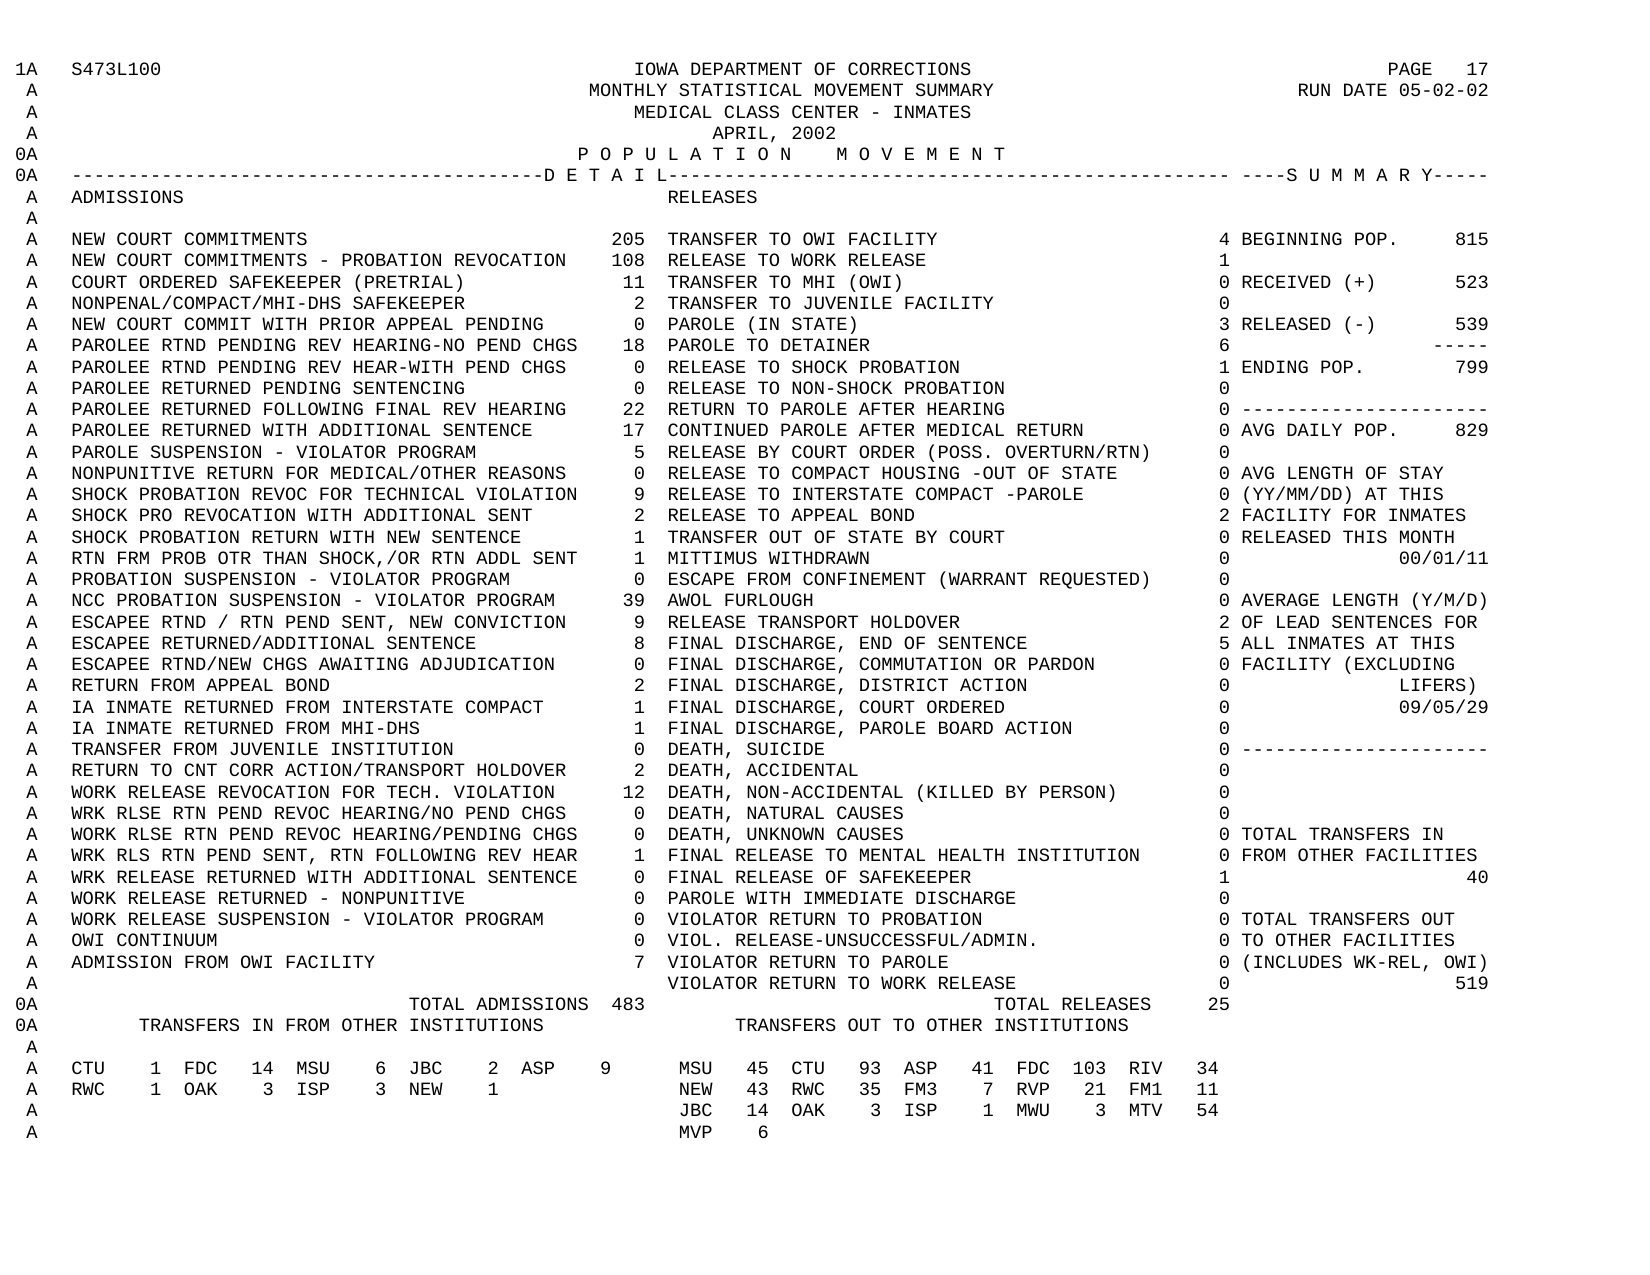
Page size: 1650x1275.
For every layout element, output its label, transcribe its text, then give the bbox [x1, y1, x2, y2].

text A COURT ORDERED SAFEKEEPER (PRETRIAL) 11 TRANSFER TO MHI (OWI) 0 RECEIVED (+) 523 [15, 272, 1590, 294]
text A TRANSFER FROM JUVENILE INSTITUTION 0 DEATH, SUICIDE 0 ---------------------- [15, 740, 1590, 761]
text A PAROLEE RETURNED WITH ADDITIONAL SENTENCE 17 CONTINUED PAROLE AFTER MEDICAL RETURN 0 AVG DAILY POP. 829 [15, 421, 1590, 442]
text 0A ------------------------------------------D E T A I L-------------------------------------------------- ----S U M M A R Y----- [15, 166, 1590, 187]
text A PROBATION SUSPENSION - VIOLATOR PROGRAM 0 ESCAPE FROM CONFINEMENT (WARRANT REQUESTED) 0 [15, 570, 1590, 591]
text A ADMISSION FROM OWI FACILITY 7 VIOLATOR RETURN TO PAROLE 0 (INCLUDES WK-REL, OWI) [15, 952, 1590, 974]
text A PAROLEE RETURNED PENDING SENTENCING 0 RELEASE TO NON-SHOCK PROBATION 0 [15, 379, 1590, 400]
text A MONTHLY STATISTICAL MOVEMENT SUMMARY RUN DATE 05-02-02 [15, 81, 1590, 102]
text A VIOLATOR RETURN TO WORK RELEASE 0 519 [15, 974, 1590, 995]
text A WRK RLS RTN PEND SENT, RTN FOLLOWING REV HEAR 1 FINAL RELEASE TO MENTAL HEALTH INSTITUTION 0 FROM OTHER FACILITIES [15, 846, 1590, 867]
text A MVP 6 [15, 1122, 1590, 1144]
text 0A TOTAL ADMISSIONS 483 TOTAL RELEASES 25 [15, 995, 1590, 1016]
text A RWC 1 OAK 3 ISP 3 NEW 1 NEW 43 RWC 35 FM3 7 RVP 21 FM1 11 [15, 1080, 1590, 1101]
text 0A TRANSFERS IN FROM OTHER INSTITUTIONS TRANSFERS OUT TO OTHER INSTITUTIONS [15, 1016, 1590, 1037]
text A PAROLEE RETURNED FOLLOWING FINAL REV HEARING 22 RETURN TO PAROLE AFTER HEARING 0 ---------------------- [15, 400, 1590, 421]
text A CTU 1 FDC 14 MSU 6 JBC 2 ASP 9 MSU 45 CTU 93 ASP 41 FDC 103 RIV 34 [15, 1059, 1590, 1080]
text A RTN FRM PROB OTR THAN SHOCK,/OR RTN ADDL SENT 1 MITTIMUS WITHDRAWN 0 00/01/11 [15, 549, 1590, 570]
text A NONPUNITIVE RETURN FOR MEDICAL/OTHER REASONS 0 RELEASE TO COMPACT HOUSING -OUT OF STATE 0 AVG LENGTH OF STAY [15, 464, 1590, 485]
text A PAROLEE RTND PENDING REV HEARING-NO PEND CHGS 18 PAROLE TO DETAINER 6 ----- [15, 336, 1590, 357]
text 1A S473L100 IOWA DEPARTMENT OF CORRECTIONS PAGE 17 [15, 60, 1590, 81]
text A SHOCK PRO REVOCATION WITH ADDITIONAL SENT 2 RELEASE TO APPEAL BOND 2 FACILITY FOR INMATES [15, 506, 1590, 527]
text A RETURN FROM APPEAL BOND 2 FINAL DISCHARGE, DISTRICT ACTION 0 LIFERS) [15, 676, 1590, 697]
text A IA INMATE RETURNED FROM MHI-DHS 1 FINAL DISCHARGE, PAROLE BOARD ACTION 0 [15, 719, 1590, 740]
text A NONPENAL/COMPACT/MHI-DHS SAFEKEEPER 2 TRANSFER TO JUVENILE FACILITY 0 [15, 294, 1590, 315]
text A ESCAPEE RTND/NEW CHGS AWAITING ADJUDICATION 0 FINAL DISCHARGE, COMMUTATION OR PARDON 0 FACILITY (EXCLUDING [15, 655, 1590, 676]
text A ADMISSIONS RELEASES [15, 187, 1590, 209]
text A PAROLEE RTND PENDING REV HEAR-WITH PEND CHGS 0 RELEASE TO SHOCK PROBATION 1 ENDING POP. 799 [15, 357, 1590, 379]
text A SHOCK PROBATION RETURN WITH NEW SENTENCE 1 TRANSFER OUT OF STATE BY COURT 0 RELEASED THIS MONTH [15, 527, 1590, 549]
text A NEW COURT COMMITMENTS - PROBATION REVOCATION 108 RELEASE TO WORK RELEASE 1 [15, 251, 1590, 272]
text A OWI CONTINUUM 0 VIOL. RELEASE-UNSUCCESSFUL/ADMIN. 0 TO OTHER FACILITIES [15, 931, 1590, 952]
text A WORK RELEASE SUSPENSION - VIOLATOR PROGRAM 0 VIOLATOR RETURN TO PROBATION 0 TOTAL TRANSFERS OUT [15, 910, 1590, 931]
text A ESCAPEE RETURNED/ADDITIONAL SENTENCE 8 FINAL DISCHARGE, END OF SENTENCE 5 ALL INMATES AT THIS [15, 634, 1590, 655]
text A WRK RLSE RTN PEND REVOC HEARING/NO PEND CHGS 0 DEATH, NATURAL CAUSES 0 [15, 804, 1590, 825]
text 0A P O P U L A T I O N M O V E M E N T [15, 145, 1590, 166]
text A MEDICAL CLASS CENTER - INMATES [15, 102, 1590, 124]
text A RETURN TO CNT CORR ACTION/TRANSPORT HOLDOVER 2 DEATH, ACCIDENTAL 0 [15, 761, 1590, 782]
text A NCC PROBATION SUSPENSION - VIOLATOR PROGRAM 39 AWOL FURLOUGH 0 AVERAGE LENGTH (Y/M/D) [15, 591, 1590, 612]
text A SHOCK PROBATION REVOC FOR TECHNICAL VIOLATION 9 RELEASE TO INTERSTATE COMPACT -PAROLE 0 (YY/MM/DD) AT THIS [15, 485, 1590, 506]
text A NEW COURT COMMITMENTS 205 TRANSFER TO OWI FACILITY 4 BEGINNING POP. 815 [15, 230, 1590, 251]
text A WORK RELEASE RETURNED - NONPUNITIVE 0 PAROLE WITH IMMEDIATE DISCHARGE 0 [15, 889, 1590, 910]
text A PAROLE SUSPENSION - VIOLATOR PROGRAM 5 RELEASE BY COURT ORDER (POSS. OVERTURN/RTN) 0 [15, 442, 1590, 464]
text A [15, 1037, 1590, 1059]
text A JBC 14 OAK 3 ISP 1 MWU 3 MTV 54 [15, 1101, 1590, 1122]
text A [15, 209, 1590, 230]
text A APRIL, 2002 [15, 124, 1590, 145]
text A IA INMATE RETURNED FROM INTERSTATE COMPACT 1 FINAL DISCHARGE, COURT ORDERED 0 09/05/29 [15, 697, 1590, 719]
text A NEW COURT COMMIT WITH PRIOR APPEAL PENDING 0 PAROLE (IN STATE) 3 RELEASED (-) 539 [15, 315, 1590, 336]
text A ESCAPEE RTND / RTN PEND SENT, NEW CONVICTION 9 RELEASE TRANSPORT HOLDOVER 2 OF LEAD SENTENCES FOR [15, 612, 1590, 634]
text A WORK RELEASE REVOCATION FOR TECH. VIOLATION 12 DEATH, NON-ACCIDENTAL (KILLED BY PERSON) 0 [15, 782, 1590, 804]
text A WORK RLSE RTN PEND REVOC HEARING/PENDING CHGS 0 DEATH, UNKNOWN CAUSES 0 TOTAL TRANSFERS IN [15, 825, 1590, 846]
text A WRK RELEASE RETURNED WITH ADDITIONAL SENTENCE 0 FINAL RELEASE OF SAFEKEEPER 1 40 [15, 867, 1590, 889]
